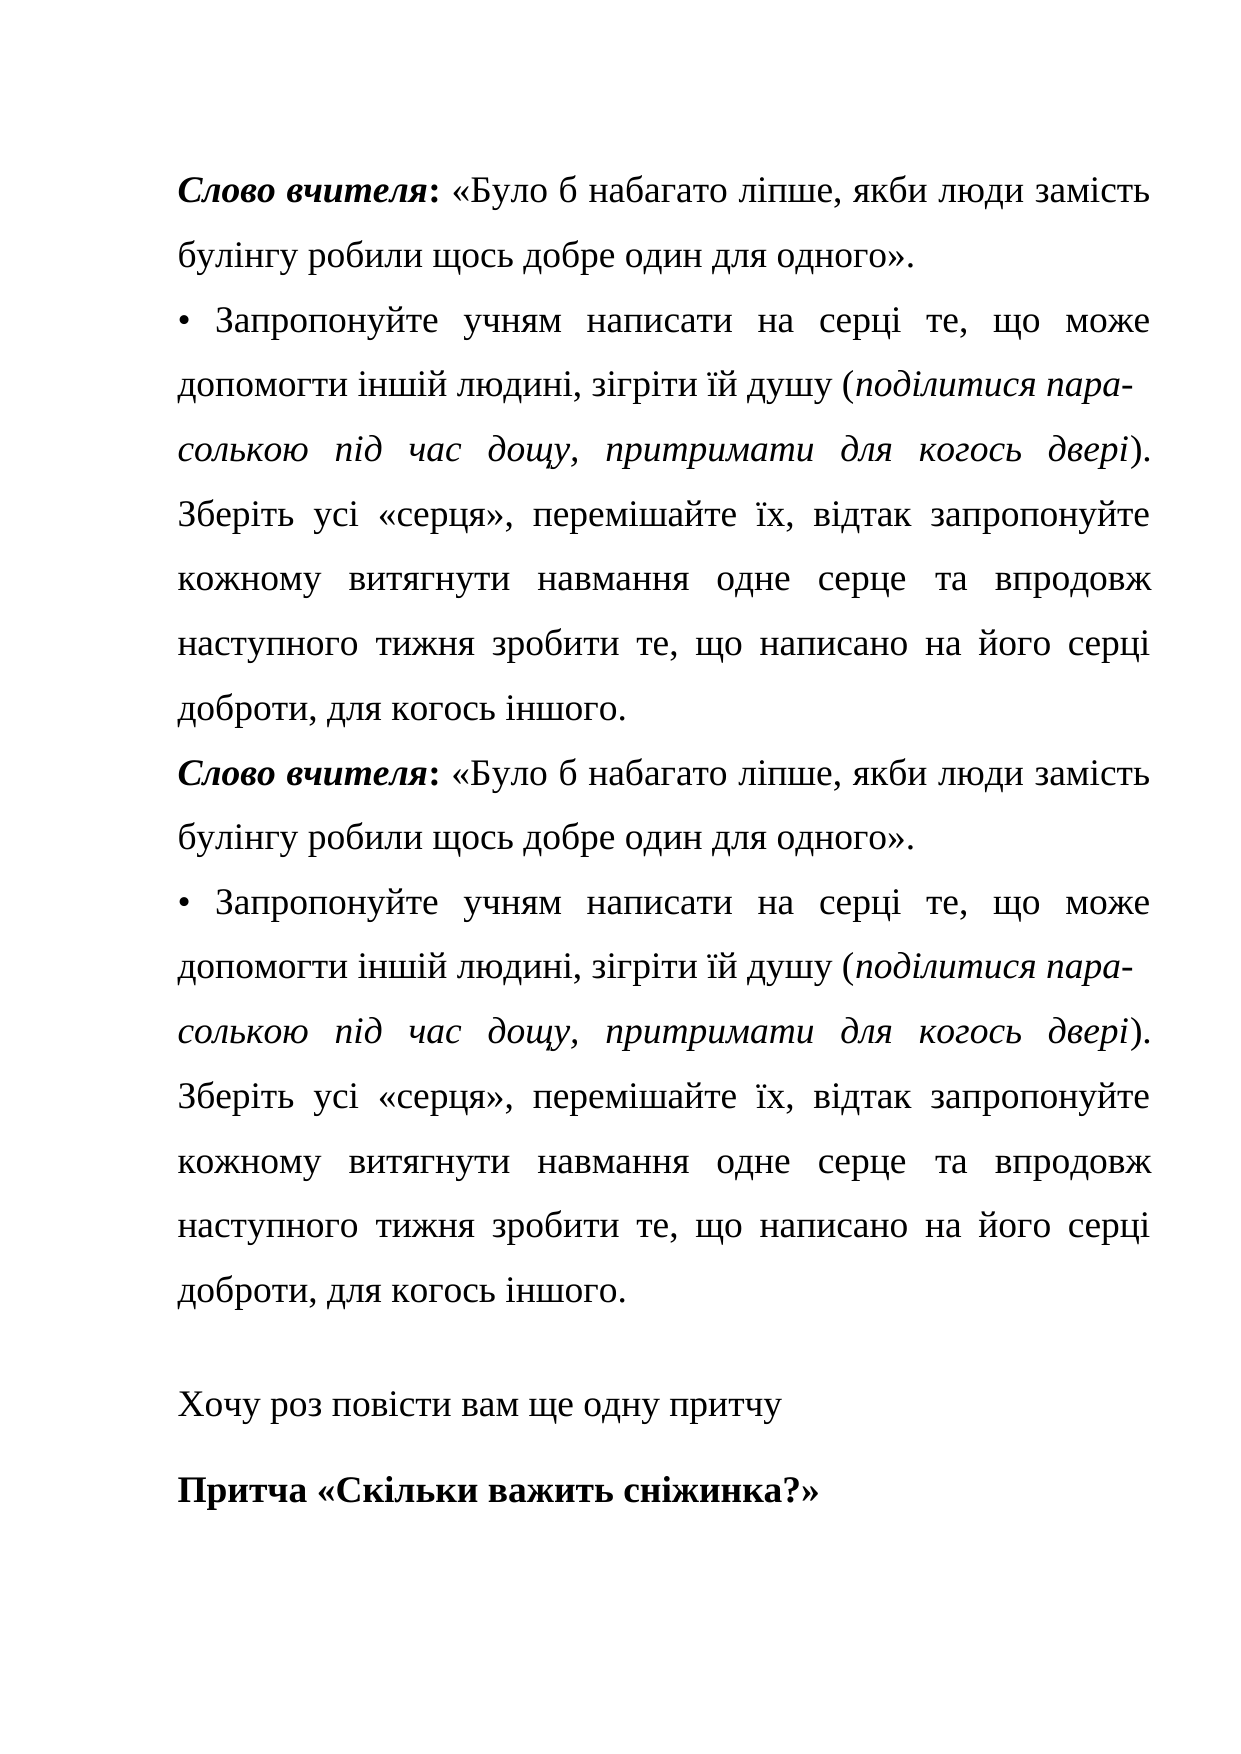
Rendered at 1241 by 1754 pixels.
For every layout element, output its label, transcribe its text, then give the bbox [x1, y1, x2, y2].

text солькою під час дощу, притримати для когось двері). Зберіть усі «серця», перемішайте їх, відтак запропонуйте кожному витягнути навмання одне серце та впродовж наступного тижня зробити те, що написано на його серці доброти, для когось іншого. [177, 1009, 1152, 1311]
text Слово вчителя: «Було б набагато ліпше, якби люди замість булінгу робили щось добре один для одного». [177, 750, 1152, 858]
text солькою під час дощу, притримати для когось двері). Зберіть усі «серця», перемішайте їх, відтак запропонуйте кожному витягнути навмання одне серце та впродовж наступного тижня зробити те, що написано на його серці доброти, для когось іншого. [177, 426, 1152, 728]
text • Запропонуйте учням написати на серці те, що може допомогти іншій людині, зігріти їй душу (поділитися пара- [177, 879, 1152, 987]
text Хочу роз повісти вам ще одну притчу [177, 1382, 1152, 1425]
text Слово вчителя: «Було б набагато ліпше, якби люди замість булінгу робили щось добре один для одного». [177, 168, 1152, 276]
text • Запропонуйте учням написати на серці те, що може допомогти іншій людині, зігріти їй душу (поділитися пара- [177, 297, 1152, 405]
text Притча «Скільки важить сніжинка?» [102, 1467, 1152, 1510]
